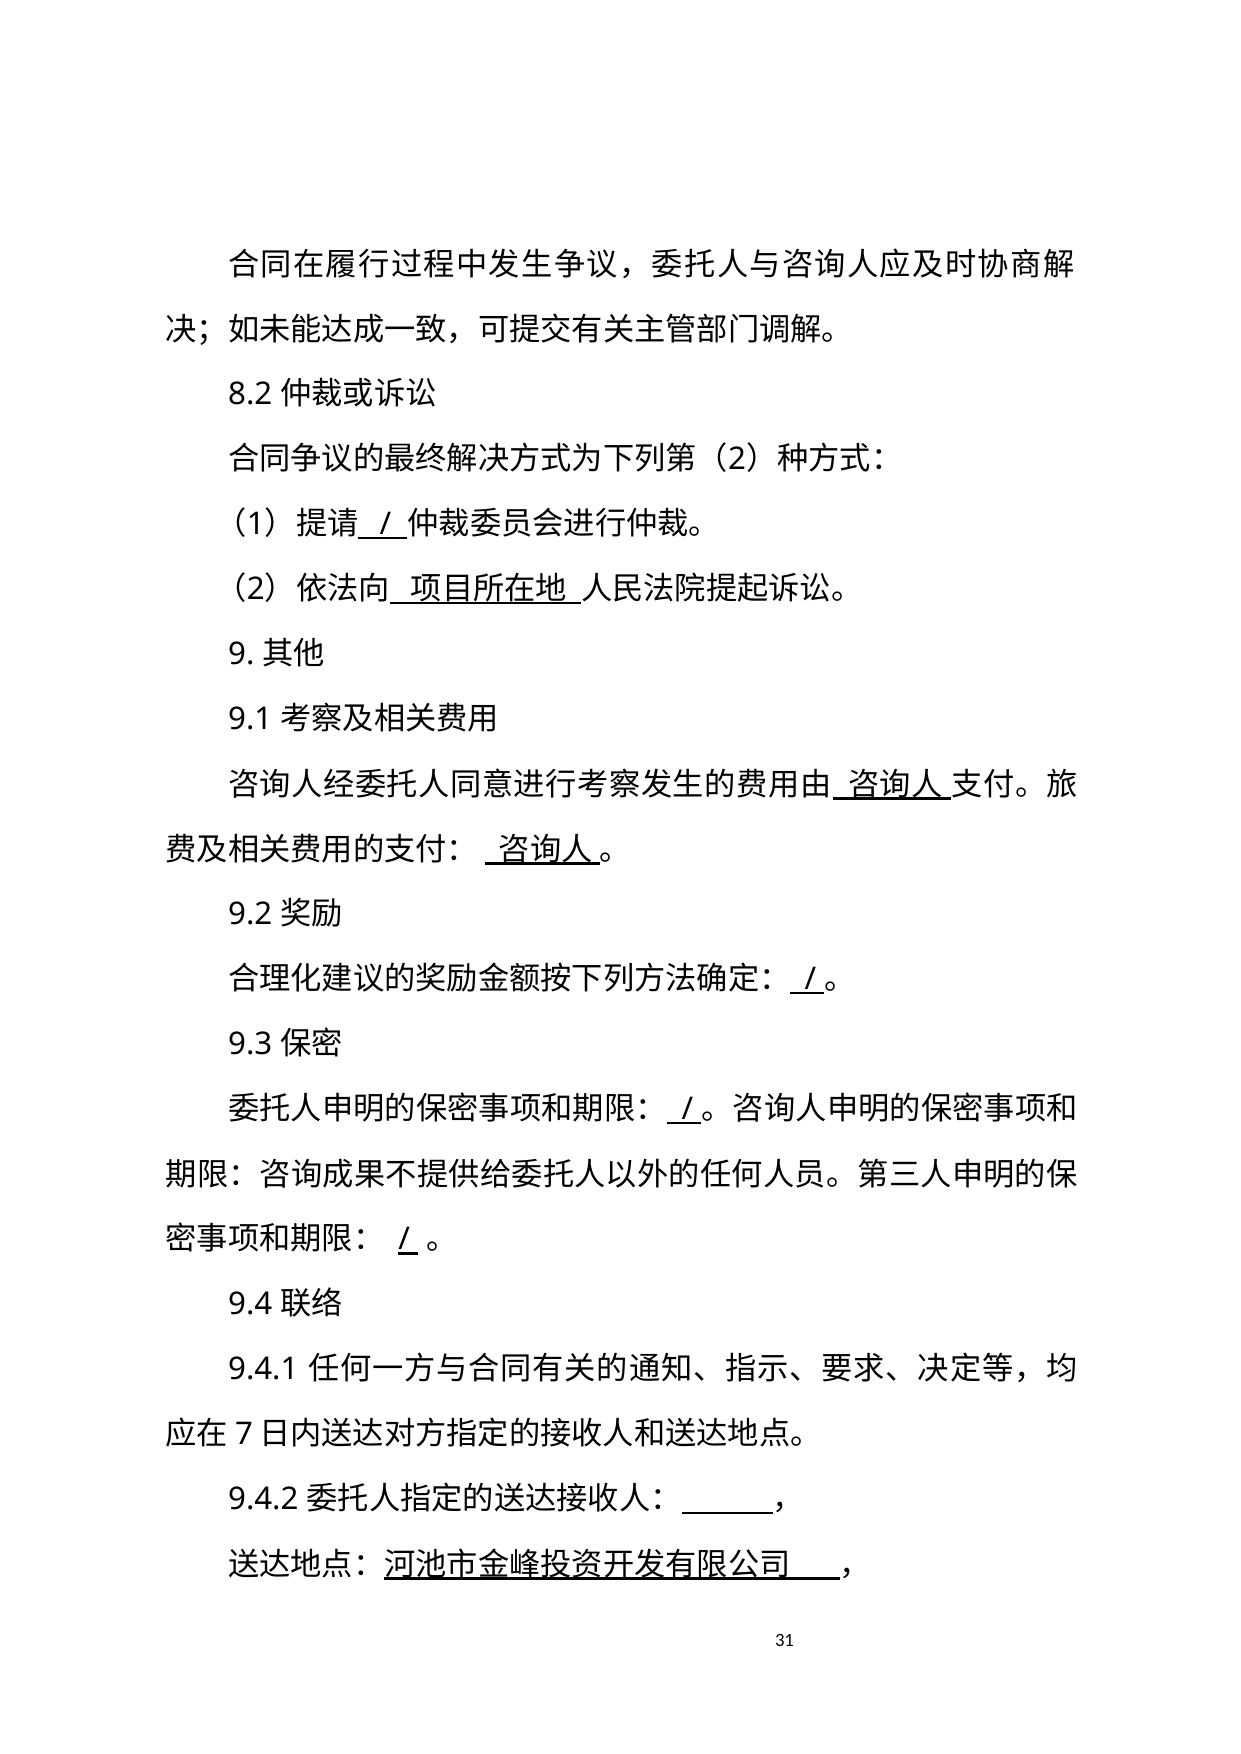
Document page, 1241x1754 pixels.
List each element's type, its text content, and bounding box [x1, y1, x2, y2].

text 9.4.2 委托人指定的送达接收人： ， [165, 1464, 1078, 1529]
text 9.4 联络 [165, 1269, 1078, 1334]
text 合理化建议的奖励金额按下列方法确定： / 。 [165, 944, 1078, 1009]
text 9.4.1 任何一方与合同有关的通知、指示、要求、决定等，均应在 7日内送达对方指定的接收人和送达地点。 [165, 1334, 1078, 1464]
text 委托人申明的保密事项和期限： / 。咨询人申明的保密事项和期限：咨询成果不提供给委托人以外的任何人员。第三人申明的保密事项和期限： / 。 [165, 1074, 1078, 1269]
text 送达地点：河池市金峰投资开发有限公司 ， [165, 1529, 1041, 1594]
text （2）依法向 项目所在地 人民法院提起诉讼。 [165, 554, 1078, 619]
text 9.1 考察及相关费用 [165, 684, 1078, 749]
text 9. 其他 [165, 619, 1075, 684]
text 合同争议的最终解决方式为下列第（2）种方式： [165, 424, 1078, 489]
text 8.2 仲裁或诉讼 [165, 359, 1078, 424]
text 合同在履行过程中发生争议，委托人与咨询人应及时协商解决；如未能达成一致，可提交有关主管部门调解。 [165, 229, 1075, 359]
text 9.3 保密 [165, 1009, 1078, 1074]
text 咨询人经委托人同意进行考察发生的费用由 咨询人 支付。旅费及相关费用的支付： 咨询人 。 [165, 749, 1078, 879]
text 9.2 奖励 [165, 879, 1078, 944]
text （1）提请 / 仲裁委员会进行仲裁。 [165, 489, 1078, 554]
